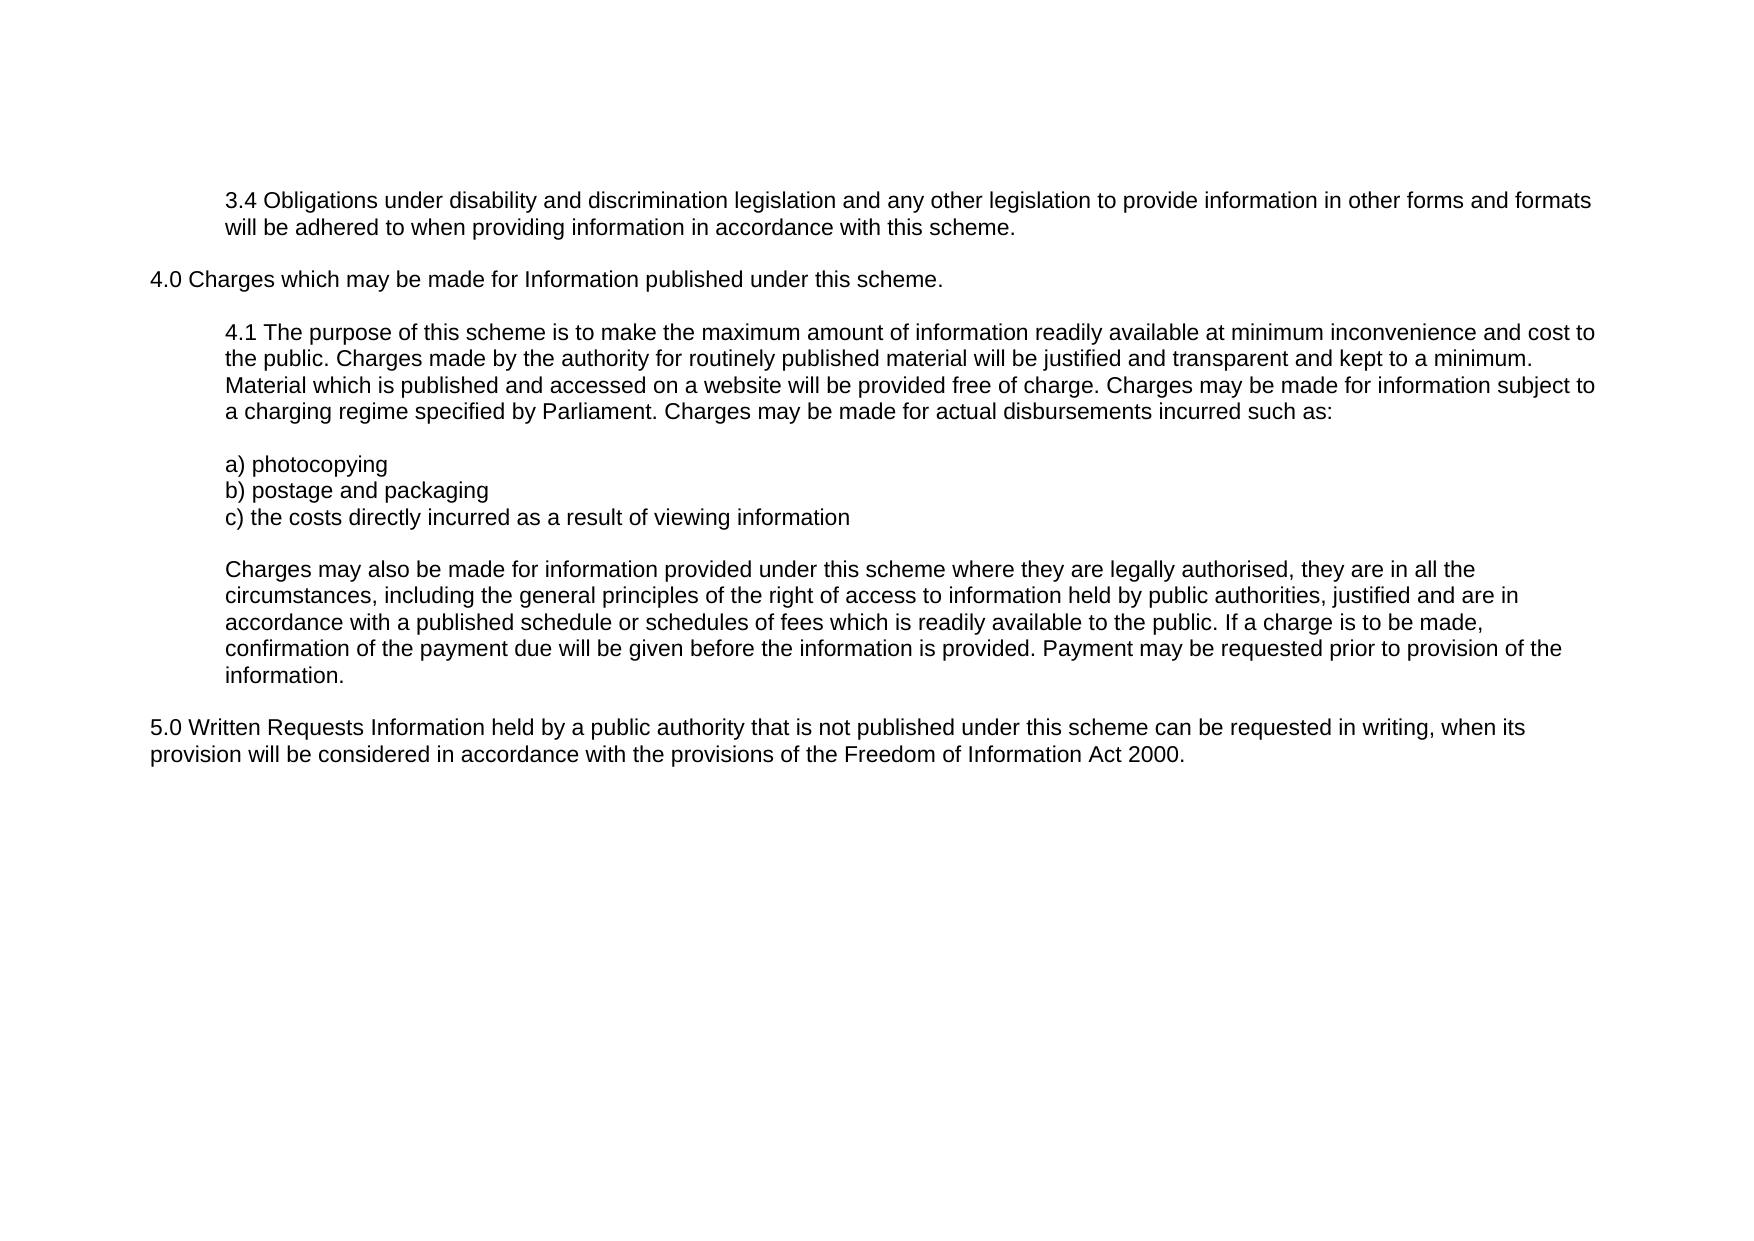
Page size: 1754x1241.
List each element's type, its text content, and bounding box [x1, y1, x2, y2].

text 3.4 Obligations under disability and discrimination legislation and any other legislation to provide information in other forms and formats will be adhered to when providing information in accordance with this scheme. [225, 187, 1604, 240]
text a) photocopying [225, 451, 1604, 477]
text Charges may also be made for information provided under this scheme where they are legally authorised, they are in all the circumstances, including the general principles of the right of access to information held by public authorities, justified and are in accordance with a published schedule or schedules of fees which is readily available to the public. If a charge is to be made, confirmation of the payment due will be given before the information is provided. Payment may be requested prior to provision of the information. [225, 556, 1604, 688]
text 4.1 The purpose of this scheme is to make the maximum amount of information readily available at minimum inconvenience and cost to the public. Charges made by the authority for routinely published material will be justified and transparent and kept to a minimum. Material which is published and accessed on a website will be provided free of charge. Charges may be made for information subject to a charging regime specified by Parliament. Charges may be made for actual disbursements incurred such as: [225, 319, 1604, 424]
text c) the costs directly incurred as a result of viewing information [225, 503, 1604, 530]
text b) postage and packaging [225, 477, 1604, 503]
text 5.0 Written Requests Information held by a public authority that is not published under this scheme can be requested in writing, when its provision will be considered in accordance with the provisions of the Freedom of Information Act 2000. [150, 714, 1604, 767]
text 4.0 Charges which may be made for Information published under this scheme. [150, 266, 1604, 293]
